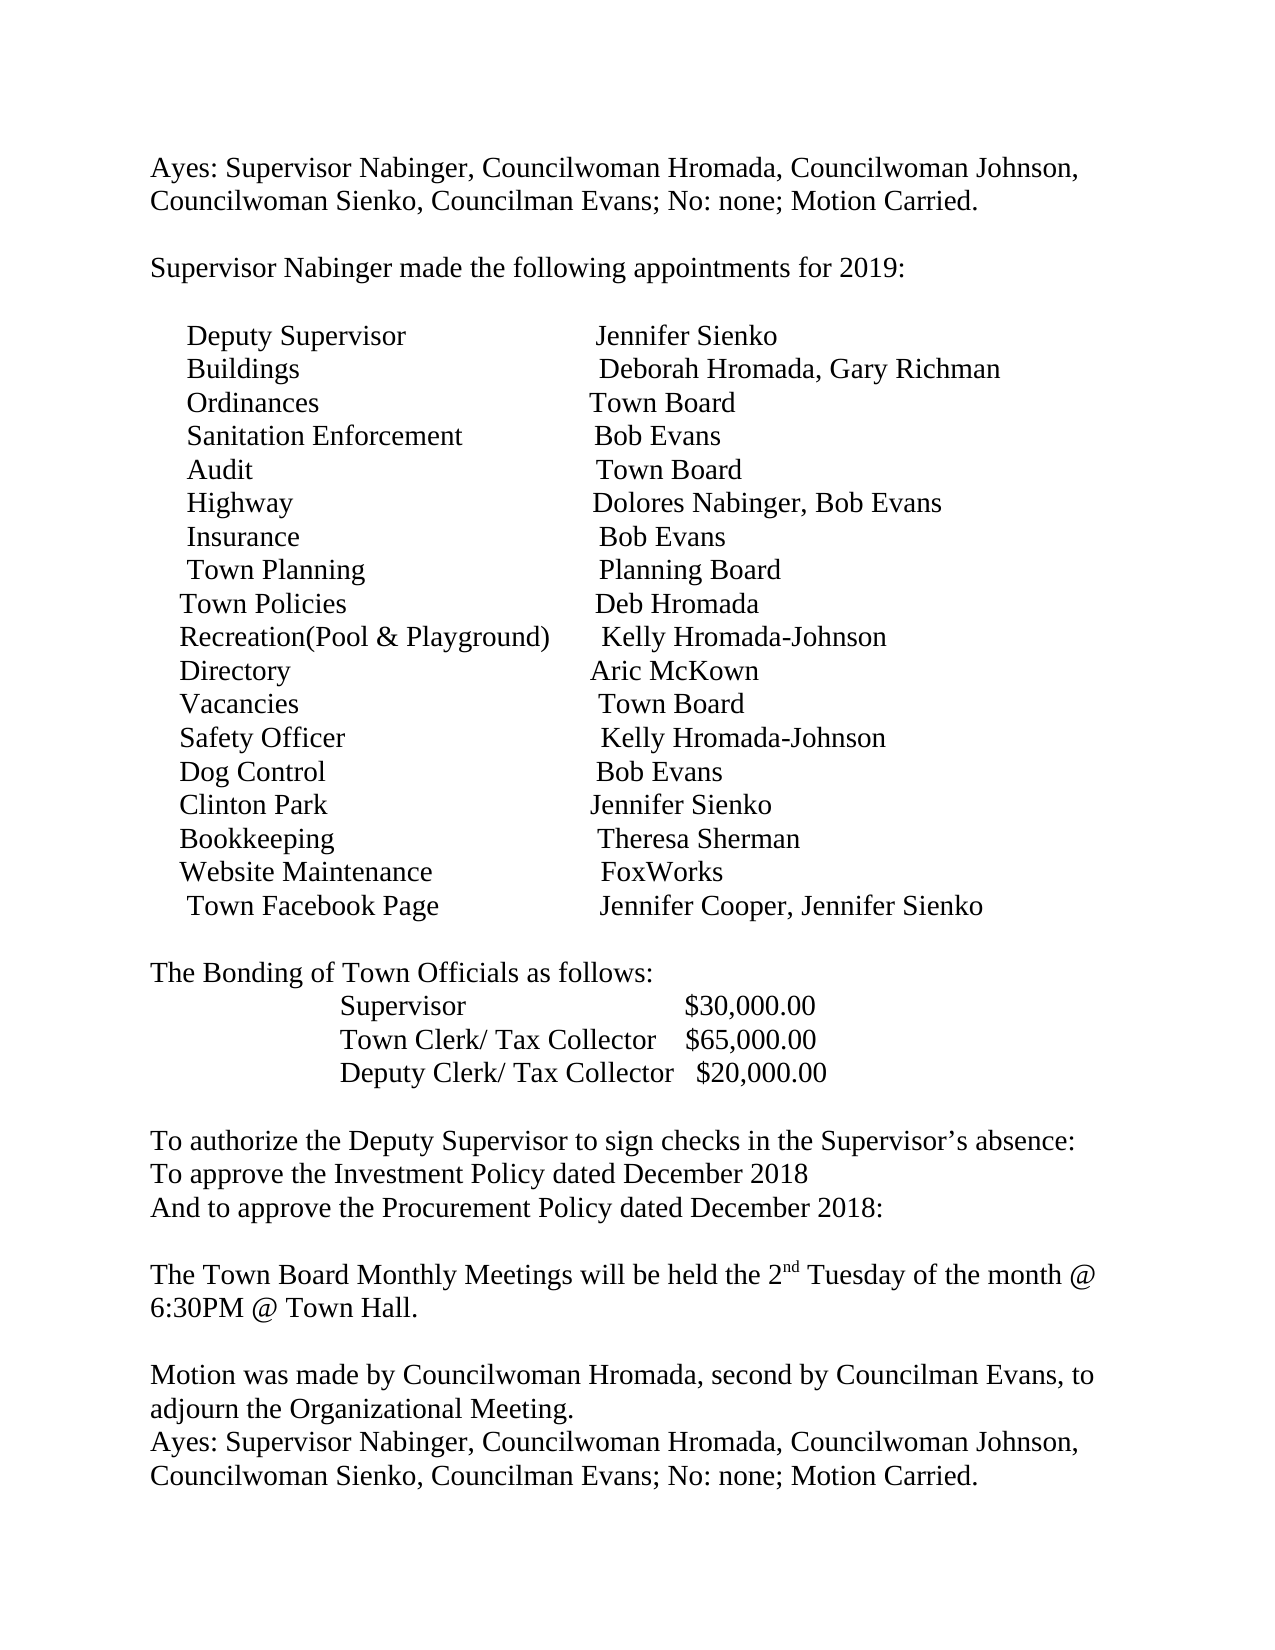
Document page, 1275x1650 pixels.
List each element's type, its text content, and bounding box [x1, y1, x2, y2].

text Sanitation Enforcement Bob Evans [150, 418, 1125, 452]
text Recreation(Pool & Playground) Kelly Hromada-Johnson [150, 619, 1125, 653]
text Buildings Deborah Hromada, Gary Richman [150, 351, 1125, 385]
text Clinton Park Jennifer Sienko [150, 787, 1125, 821]
text And to approve the Procurement Policy dated December 2018: [150, 1190, 1125, 1223]
text To approve the Investment Policy dated December 2018 [150, 1156, 1125, 1190]
text Dog Control Bob Evans [150, 754, 1125, 787]
text Supervisor Nabinger made the following appointments for 2019: [150, 251, 1125, 284]
text Deputy Supervisor Jennifer Sienko [150, 318, 1125, 351]
text Safety Officer Kelly Hromada-Johnson [150, 720, 1125, 754]
text Town Planning Planning Board [150, 552, 1125, 586]
text To authorize the Deputy Supervisor to sign checks in the Supervisor’s absence: [150, 1123, 1125, 1156]
text The Town Board Monthly Meetings will be held the 2nd Tuesday of the month @ 6:30PM @ Town Hall. [150, 1257, 1125, 1324]
text Town Policies Deb Hromada [150, 586, 1125, 619]
text Highway Dolores Nabinger, Bob Evans [150, 485, 1125, 519]
text Ordinances Town Board [150, 385, 1125, 418]
text Town Facebook Page Jennifer Cooper, Jennifer Sienko [150, 888, 1125, 921]
text Motion was made by Councilwoman Hromada, second by Councilman Evans, to adjourn the Organizational Meeting. [150, 1357, 1125, 1424]
text Deputy Clerk/ Tax Collector $20,000.00 [150, 1056, 1125, 1089]
text Ayes: Supervisor Nabinger, Councilwoman Hromada, Councilwoman Johnson, Councilwoman Sienko, Councilman Evans; No: none; Motion Carried. [150, 150, 1125, 217]
text The Bonding of Town Officials as follows: [150, 955, 1125, 988]
text Audit Town Board [150, 452, 1125, 485]
text Directory Aric McKown [150, 653, 1125, 687]
text Insurance Bob Evans [150, 519, 1125, 552]
text Supervisor $30,000.00 [150, 988, 1125, 1022]
text Website Maintenance FoxWorks [150, 854, 1125, 888]
text Town Clerk/ Tax Collector $65,000.00 [150, 1022, 1125, 1056]
text Vacancies Town Board [150, 687, 1125, 720]
text Ayes: Supervisor Nabinger, Councilwoman Hromada, Councilwoman Johnson, Councilwoman Sienko, Councilman Evans; No: none; Motion Carried. [150, 1424, 1125, 1492]
text Bookkeeping Theresa Sherman [150, 821, 1125, 854]
